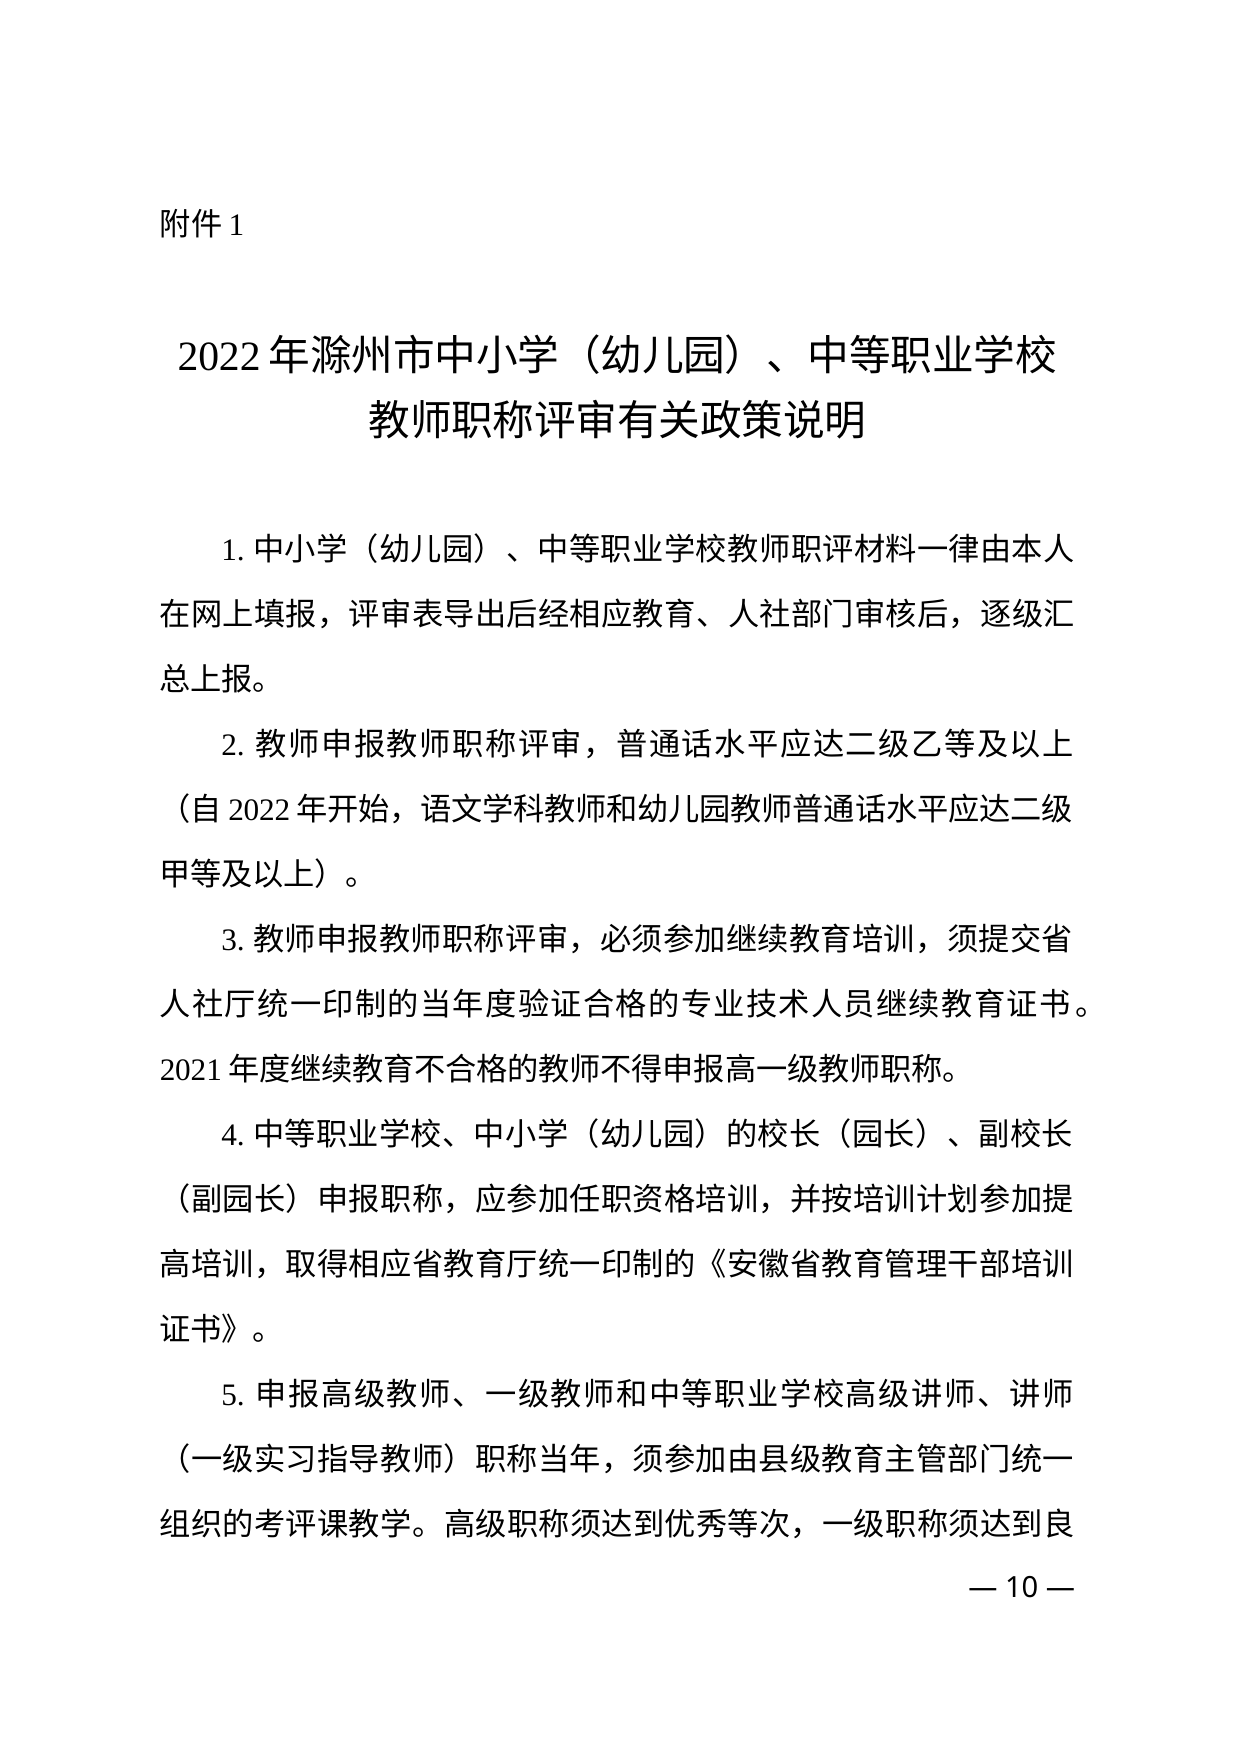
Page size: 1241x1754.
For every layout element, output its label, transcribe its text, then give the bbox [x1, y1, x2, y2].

text 2. 教师申报教师职称评审，普通话水平应达二级乙等及以上（自2022年开始，语文学科教师和幼儿园教师普通话水平应达二级甲等及以上）。 [159, 709, 1075, 904]
text 2022年滁州市中小学（幼儿园）、中等职业学校 [159, 319, 1075, 384]
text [159, 1359, 1075, 1554]
text 4. 中等职业学校、中小学（幼儿园）的校长（园长）、副校长（副园长）申报职称，应参加任职资格培训，并按培训计划参加提高培训，取得相应省教育厅统一印制的《安徽省教育管理干部培训证书》。 [159, 1099, 1075, 1359]
text 1. 中小学（幼儿园）、中等职业学校教师职评材料一律由本人在网上填报，评审表导出后经相应教育、人社部门审核后，逐级汇总上报。 [159, 514, 1075, 709]
text 附件1 [159, 189, 1075, 254]
text 3. 教师申报教师职称评审，必须参加继续教育培训，须提交省人社厅统一印制的当年度验证合格的专业技术人员继续教育证书。2021年度继续教育不合格的教师不得申报高一级教师职称。 [159, 904, 1075, 1099]
text 教师职称评审有关政策说明 [159, 384, 1075, 449]
